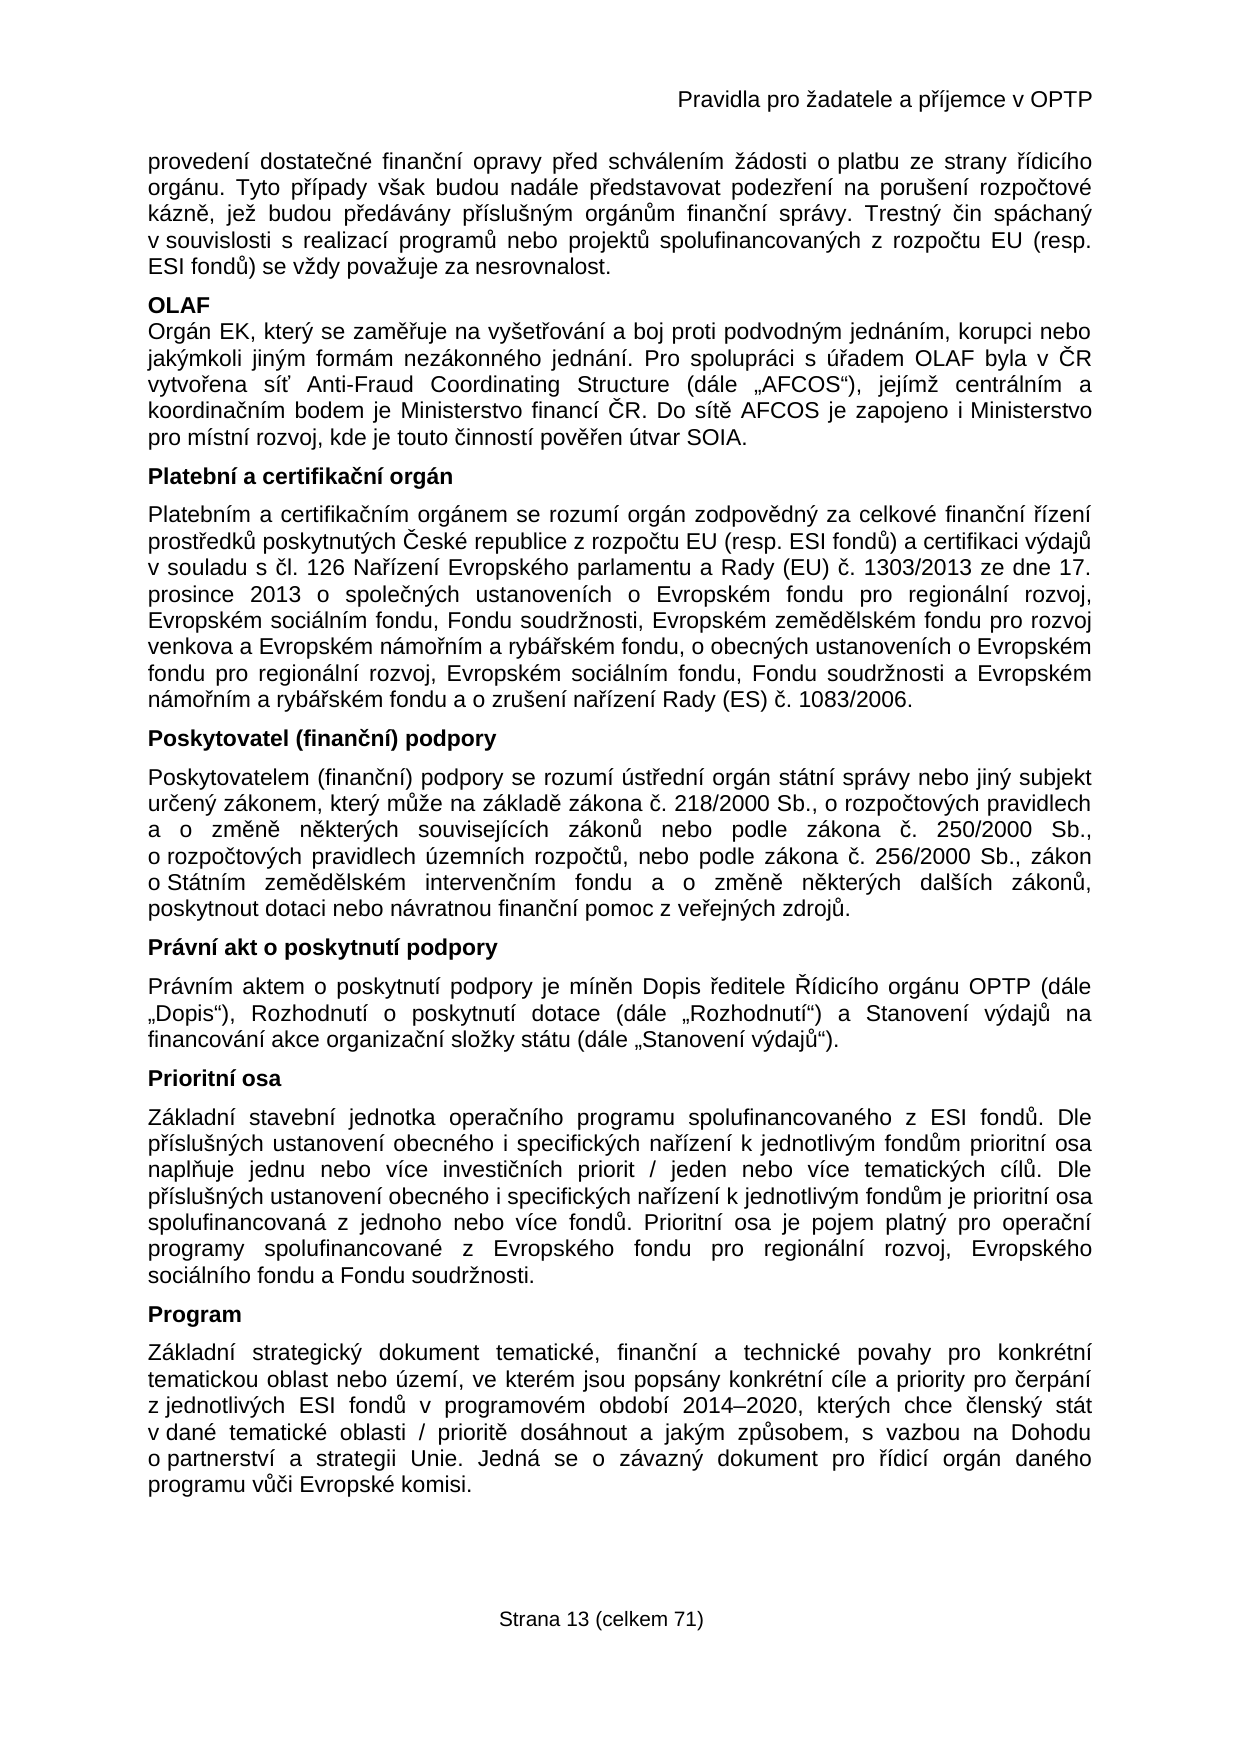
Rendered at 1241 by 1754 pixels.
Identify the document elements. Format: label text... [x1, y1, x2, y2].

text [148, 148, 1092, 279]
text OLAF [148, 292, 1092, 318]
text Platebním a certifikačním orgánem se rozumí orgán zodpovědný za celkové finanční řízení prostředků poskytnutých České republice z rozpočtu EU (resp. ESI fondů) a certifikaci výdajů v souladu s čl. 126 Nařízení Evropského parlamentu a Rady (EU) č. 1303/2013 ze dne 17. prosince 2013 o společných ustanoveních o Evropském fondu pro regionální rozvoj, Evropském sociálním fondu, Fondu soudržnosti, Evropském zemědělském fondu pro rozvoj venkova a Evropském námořním a rybářském fondu, o obecných ustanoveních o Evropském fondu pro regionální rozvoj, Evropském sociálním fondu, Fondu soudržnosti a Evropském námořním a rybářském fondu a o zrušení nařízení Rady (ES) č. 1083/2006. [148, 501, 1092, 712]
text Prioritní osa [148, 1065, 1092, 1091]
text Základní strategický dokument tematické, finanční a technické povahy pro konkrétní tematickou oblast nebo území, ve kterém jsou popsány konkrétní cíle a priority pro čerpání z jednotlivých ESI fondů v programovém období 2014–2020, kterých chce členský stát v dané tematické oblasti / prioritě dosáhnout a jakým způsobem, s vazbou na Dohodu o partnerství a strategii Unie. Jedná se o závazný dokument pro řídicí orgán daného programu vůči Evropské komisi. [148, 1339, 1092, 1497]
text Poskytovatelem (finanční) podpory se rozumí ústřední orgán státní správy nebo jiný subjekt určený zákonem, který může na základě zákona č. 218/2000 Sb., o rozpočtových pravidlech a o změně některých souvisejících zákonů nebo podle zákona č. 250/2000 Sb., o rozpočtových pravidlech územních rozpočtů, nebo podle zákona č. 256/2000 Sb., zákon o Státním zemědělském intervenčním fondu a o změně některých dalších zákonů, poskytnout dotaci nebo návratnou finanční pomoc z veřejných zdrojů. [148, 764, 1092, 922]
text Základní stavební jednotka operačního programu spolufinancovaného z ESI fondů. Dle příslušných ustanovení obecného i specifických nařízení k jednotlivým fondům prioritní osa naplňuje jednu nebo více investičních priorit / jeden nebo více tematických cílů. Dle příslušných ustanovení obecného i specifických nařízení k jednotlivým fondům je prioritní osa spolufinancovaná z jednoho nebo více fondů. Prioritní osa je pojem platný pro operační programy spolufinancované z Evropského fondu pro regionální rozvoj, Evropského sociálního fondu a Fondu soudržnosti. [148, 1103, 1092, 1288]
text Právní akt o poskytnutí podpory [148, 934, 1092, 961]
text Orgán EK, který se zaměřuje na vyšetřování a boj proti podvodným jednáním, korupci nebo jakýmkoli jiným formám nezákonného jednání. Pro spolupráci s úřadem OLAF byla v ČR vytvořena síť Anti-Fraud Coordinating Structure (dále „AFCOS“), jejímž centrálním a koordinačním bodem je Ministerstvo financí ČR. Do sítě AFCOS je zapojeno i Ministerstvo pro místní rozvoj, kde je touto činností pověřen útvar SOIA. [148, 318, 1092, 450]
text Platební a certifikační orgán [148, 463, 1092, 489]
text Program [148, 1301, 1092, 1327]
text Poskytovatel (finanční) podpory [148, 725, 1092, 751]
text Právním aktem o poskytnutí podpory je míněn Dopis ředitele Řídicího orgánu OPTP (dále „Dopis“), Rozhodnutí o poskytnutí dotace (dále „Rozhodnutí“) a Stanovení výdajů na financování akce organizační složky státu (dále „Stanovení výdajů“). [148, 973, 1092, 1052]
